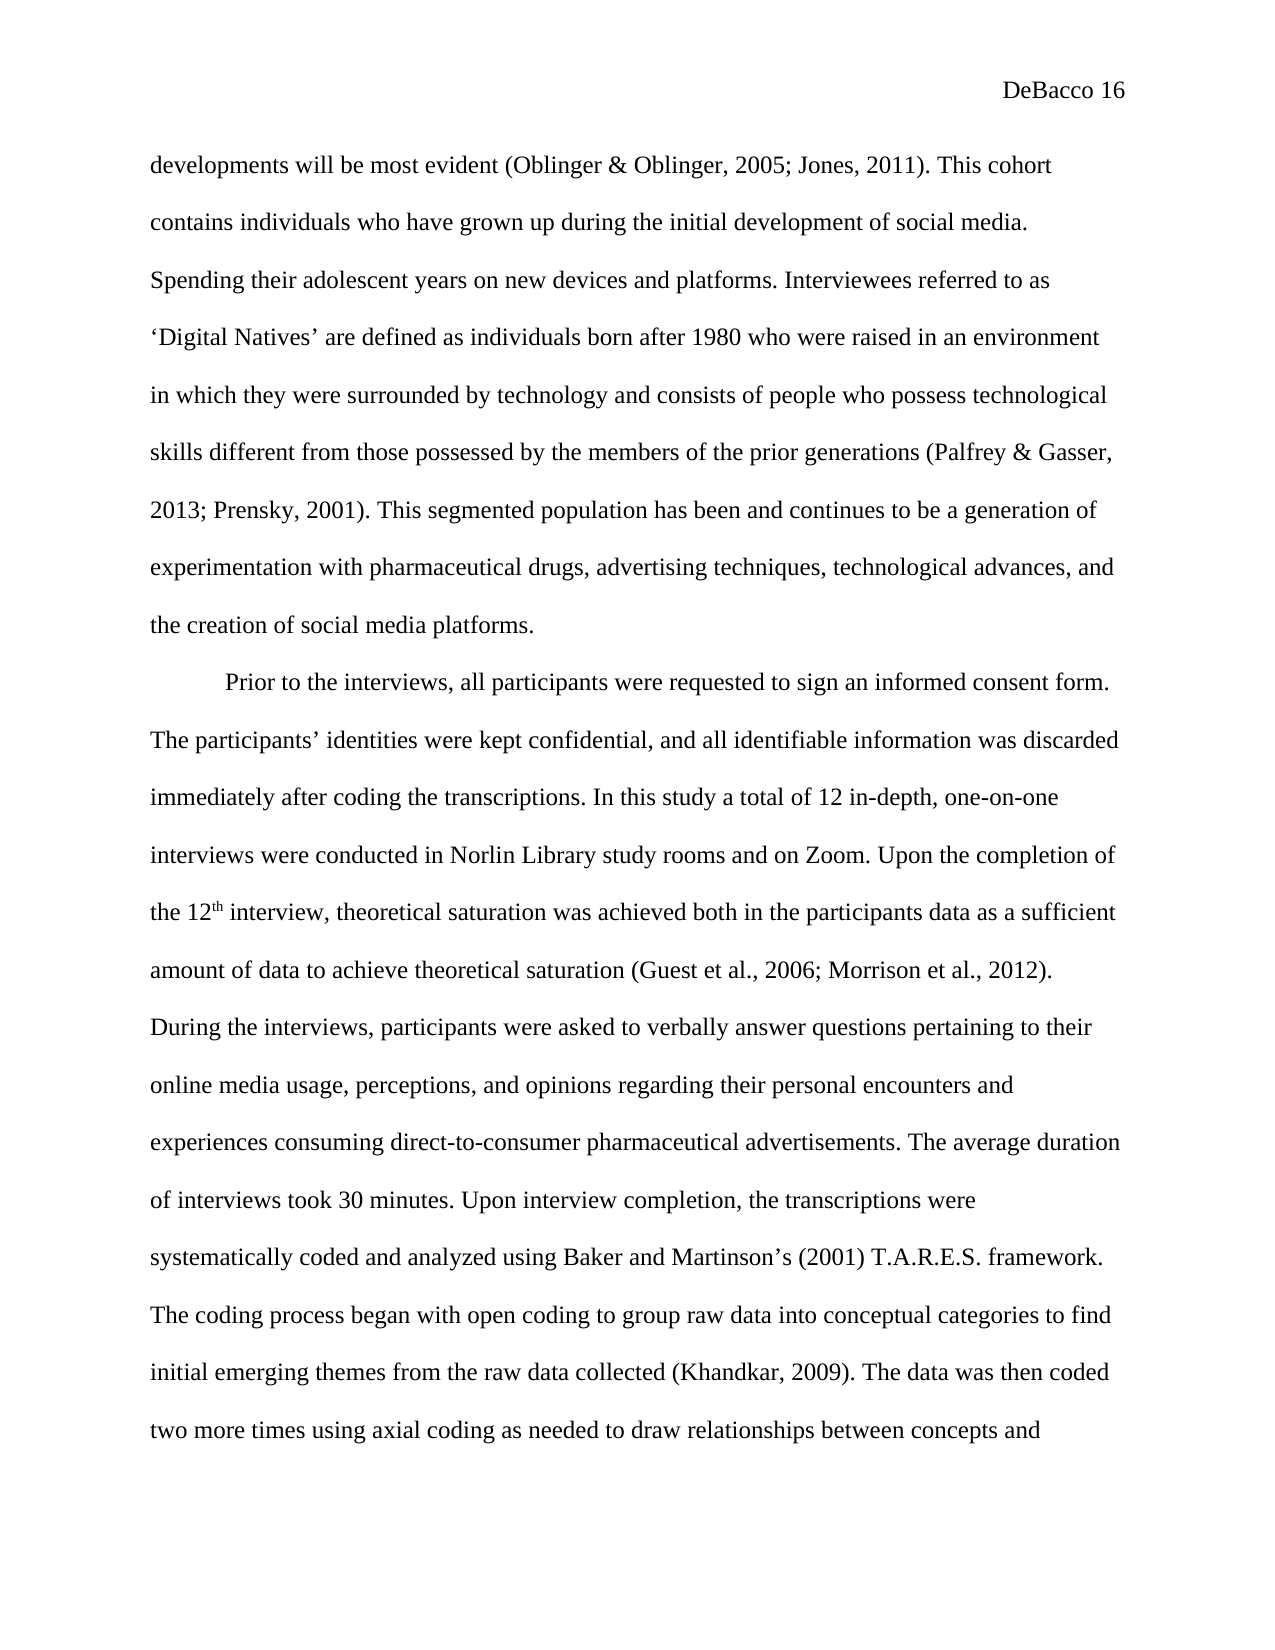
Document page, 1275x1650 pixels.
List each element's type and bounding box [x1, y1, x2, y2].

text [150, 150, 1125, 639]
text [150, 667, 1125, 1444]
